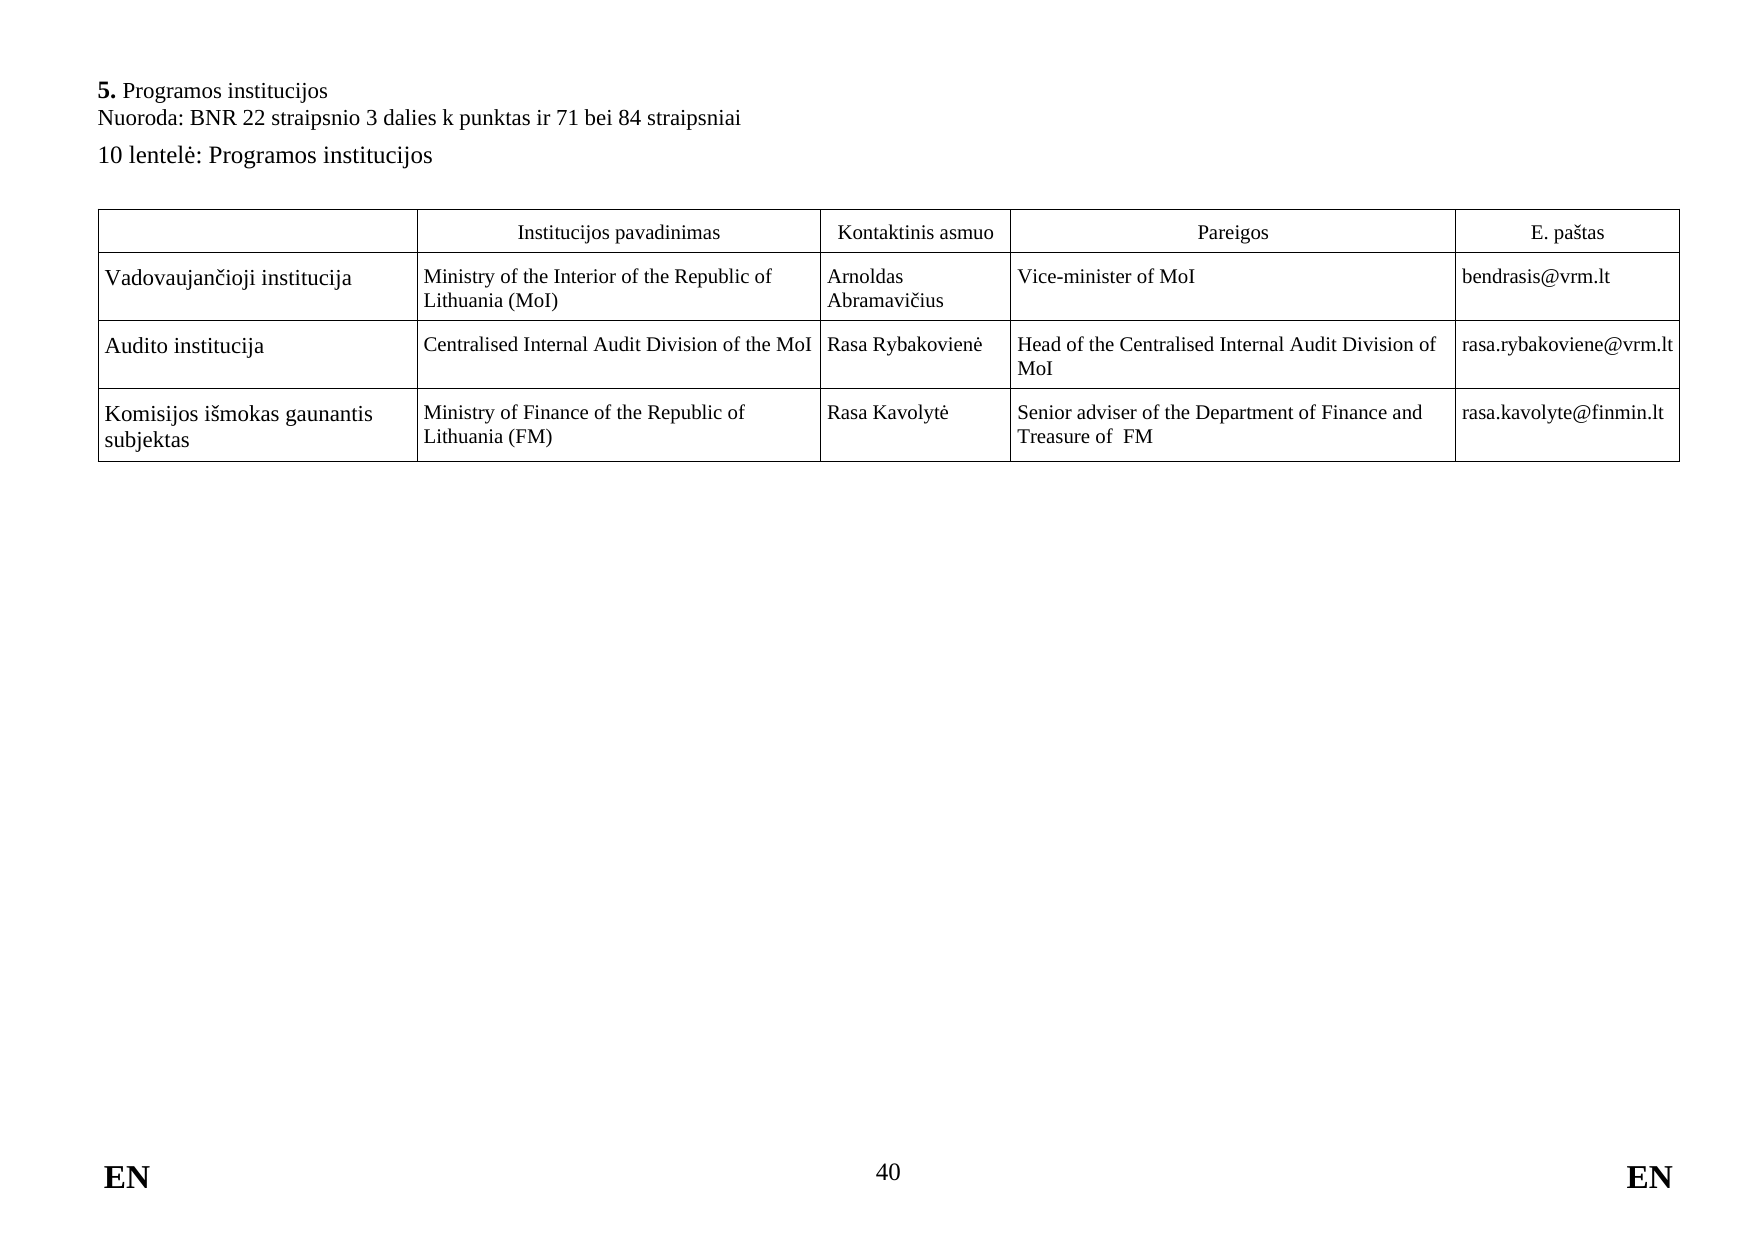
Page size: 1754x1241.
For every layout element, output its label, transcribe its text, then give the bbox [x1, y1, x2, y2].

table_cell Head of the Centralised Internal Audit Division of MoI [1011, 321, 1455, 388]
table_cell Rasa Rybakovienė [821, 321, 1010, 388]
table_cell Komisijos išmokas gaunantis subjektas [99, 389, 417, 461]
text 5. Programos institucijos [97, 75, 1679, 104]
table_header Institucijos pavadinimas [418, 210, 820, 252]
table_cell Centralised Internal Audit Division of the MoI [418, 321, 820, 388]
table_cell Senior adviser of the Department of Finance and Treasure of FM [1011, 389, 1455, 461]
table_cell rasa.rybakoviene@vrm.lt [1456, 321, 1679, 388]
table_header [99, 210, 417, 252]
subtitle 10 lentelė: Programos institucijos [97, 141, 1679, 169]
table_cell Audito institucija [99, 321, 417, 388]
table_header Kontaktinis asmuo [821, 210, 1010, 252]
text Nuoroda: BNR 22 straipsnio 3 dalies k punktas ir 71 bei 84 straipsniai [97, 104, 1679, 130]
table_cell Vice-minister of MoI [1011, 253, 1455, 320]
table_header E. paštas [1456, 210, 1679, 252]
table_cell Ministry of Finance of the Republic of Lithuania (FM) [418, 389, 820, 461]
table_header Pareigos [1011, 210, 1455, 252]
table_cell Arnoldas Abramavičius [821, 253, 1010, 320]
table_cell rasa.kavolyte@finmin.lt [1456, 389, 1679, 461]
table_cell Ministry of the Interior of the Republic of Lithuania (MoI) [418, 253, 820, 320]
table_cell Vadovaujančioji institucija [99, 253, 417, 320]
table_cell bendrasis@vrm.lt [1456, 253, 1679, 320]
table_cell Rasa Kavolytė [821, 389, 1010, 461]
